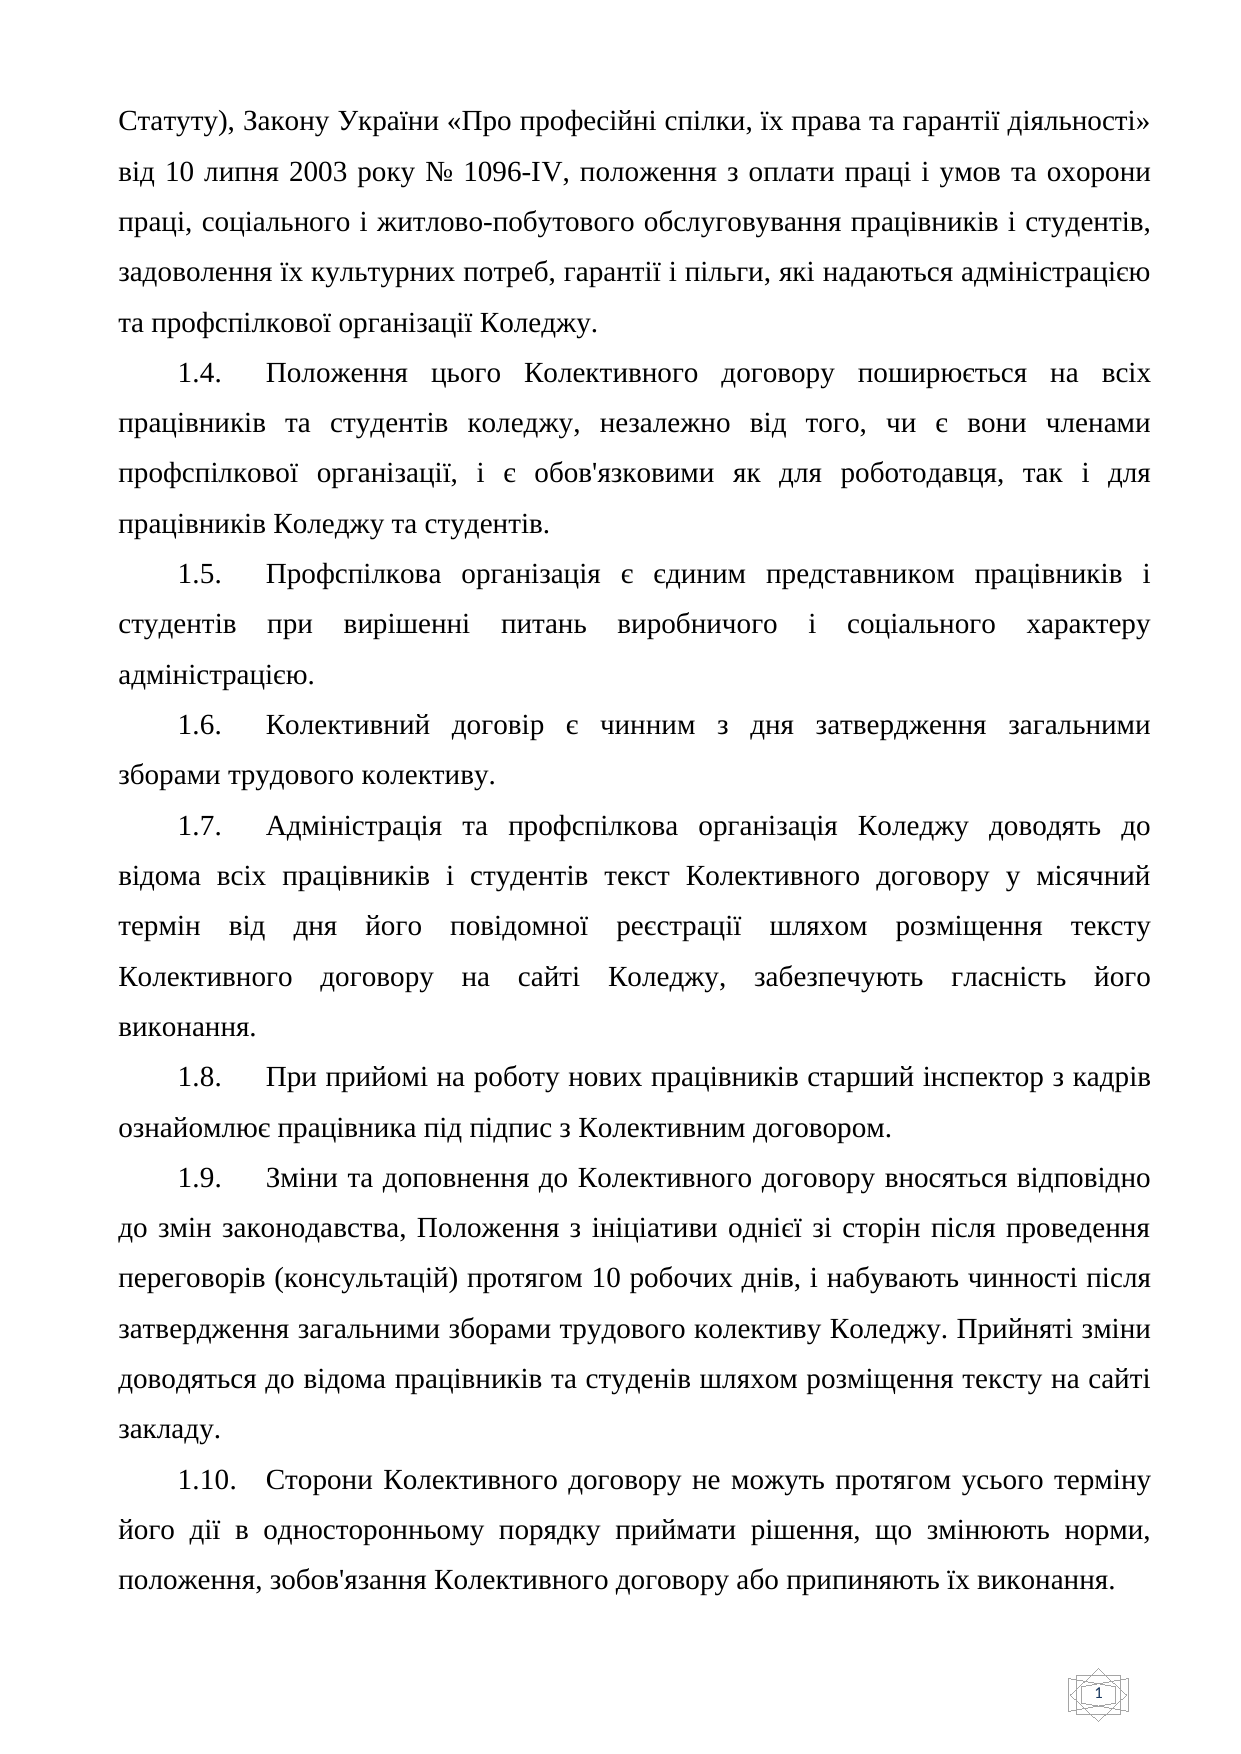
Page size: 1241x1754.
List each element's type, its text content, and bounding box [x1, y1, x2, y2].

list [118, 103, 1152, 338]
list Профспілкова організація є єдиним представником працівників і студентів при вирішенні питань виробничого і соціального характеру адміністрацією. [118, 556, 1152, 690]
list Колективний договір є чинним з дня затвердження загальними зборами трудового колективу. [118, 707, 1152, 791]
list Положення цього Колективного договору поширюється на всіх працівників та студентів коледжу, незалежно від того, чи є вони членами профспілкової організації, і є обов'язковими як для роботодавця, так і для працівників Коледжу та студентів. [118, 355, 1152, 539]
list Сторони Колективного договору не можуть протягом усього терміну його дії в односторонньому порядку приймати рішення, що змінюють норми, положення, зобов'язання Колективного договору або припиняють їх виконання. [118, 1462, 1152, 1596]
list При прийомі на роботу нових працівників старший інспектор з кадрів ознайомлює працівника під підпис з Колективним договором. [118, 1059, 1152, 1143]
list Зміни та доповнення до Колективного договору вносяться відповідно до змін законодавства, Положення з ініціативи однієї зі сторін після проведення переговорів (консультацій) протягом 10 робочих днів, і набувають чинності після затвердження загальними зборами трудового колективу Коледжу. Прийняті зміни доводяться до відома працівників та студенів шляхом розміщення тексту на сайті закладу. [118, 1160, 1152, 1445]
list Адміністрація та профспілкова організація Коледжу доводять до відома всіх працівників і студентів текст Колективного договору у місячний термін від дня його повідомної реєстрації шляхом розміщення тексту Колективного договору на сайті Коледжу, забезпечують гласність його виконання. [118, 808, 1152, 1043]
